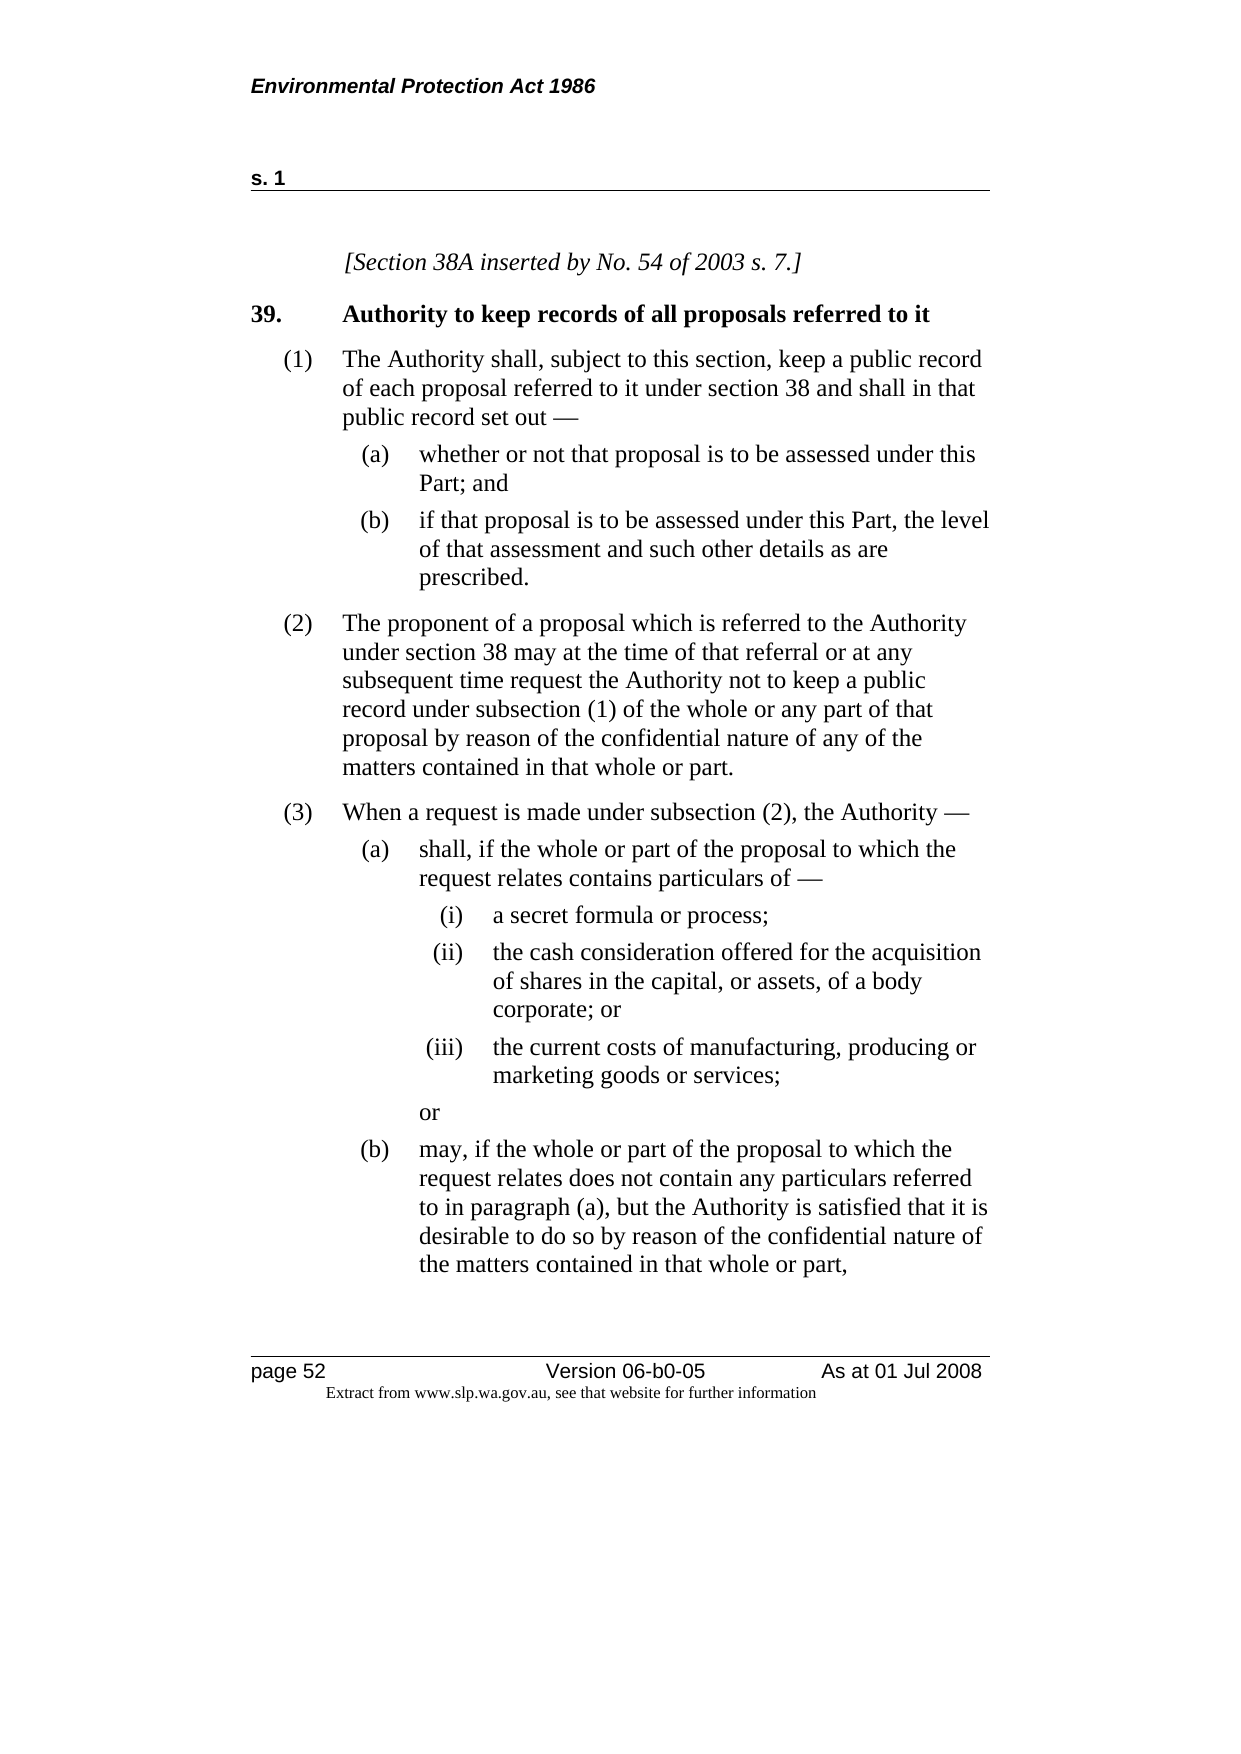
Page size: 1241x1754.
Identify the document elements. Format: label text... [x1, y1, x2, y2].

text (2) The proponent of a proposal which is referred to the Authority under section 38 may at the time of that referral or at any subsequent time request the Authority not to keep a public record under subsection (1) of the whole or any part of that proposal by reason of the confidential nature of any of the matters contained in that whole or part. [251, 608, 990, 780]
text (b) may, if the whole or part of the proposal to which the request relates does not contain any particulars referred to in paragraph (a), but the Authority is satisfied that it is desirable to do so by reason of the confidential nature of the matters contained in that whole or part, [251, 1134, 990, 1278]
subtitle 39. Authority to keep records of all proposals referred to it [251, 299, 990, 328]
text (ii) the cash consideration offered for the acquisition of shares in the capital, or assets, of a body corporate; or [251, 937, 990, 1023]
text or [251, 1097, 990, 1126]
text (a) shall, if the whole or part of the proposal to which the request relates contains particulars of — [251, 834, 990, 892]
text [Section 38A inserted by No. 54 of 2003 s. 7.] [251, 247, 990, 276]
text (iii) the current costs of manufacturing, producing or marketing goods or services; [251, 1032, 990, 1089]
text (b) if that proposal is to be assessed under this Part, the level of that assessment and such other details as are prescribed. [251, 505, 990, 591]
text (a) whether or not that proposal is to be assessed under this Part; and [251, 439, 990, 497]
text (3) When a request is made under subsection (2), the Authority — [251, 797, 990, 826]
text (1) The Authority shall, subject to this section, keep a public record of each proposal referred to it under section 38 and shall in that public record set out — [251, 344, 990, 431]
text (i) a secret formula or process; [251, 900, 990, 929]
